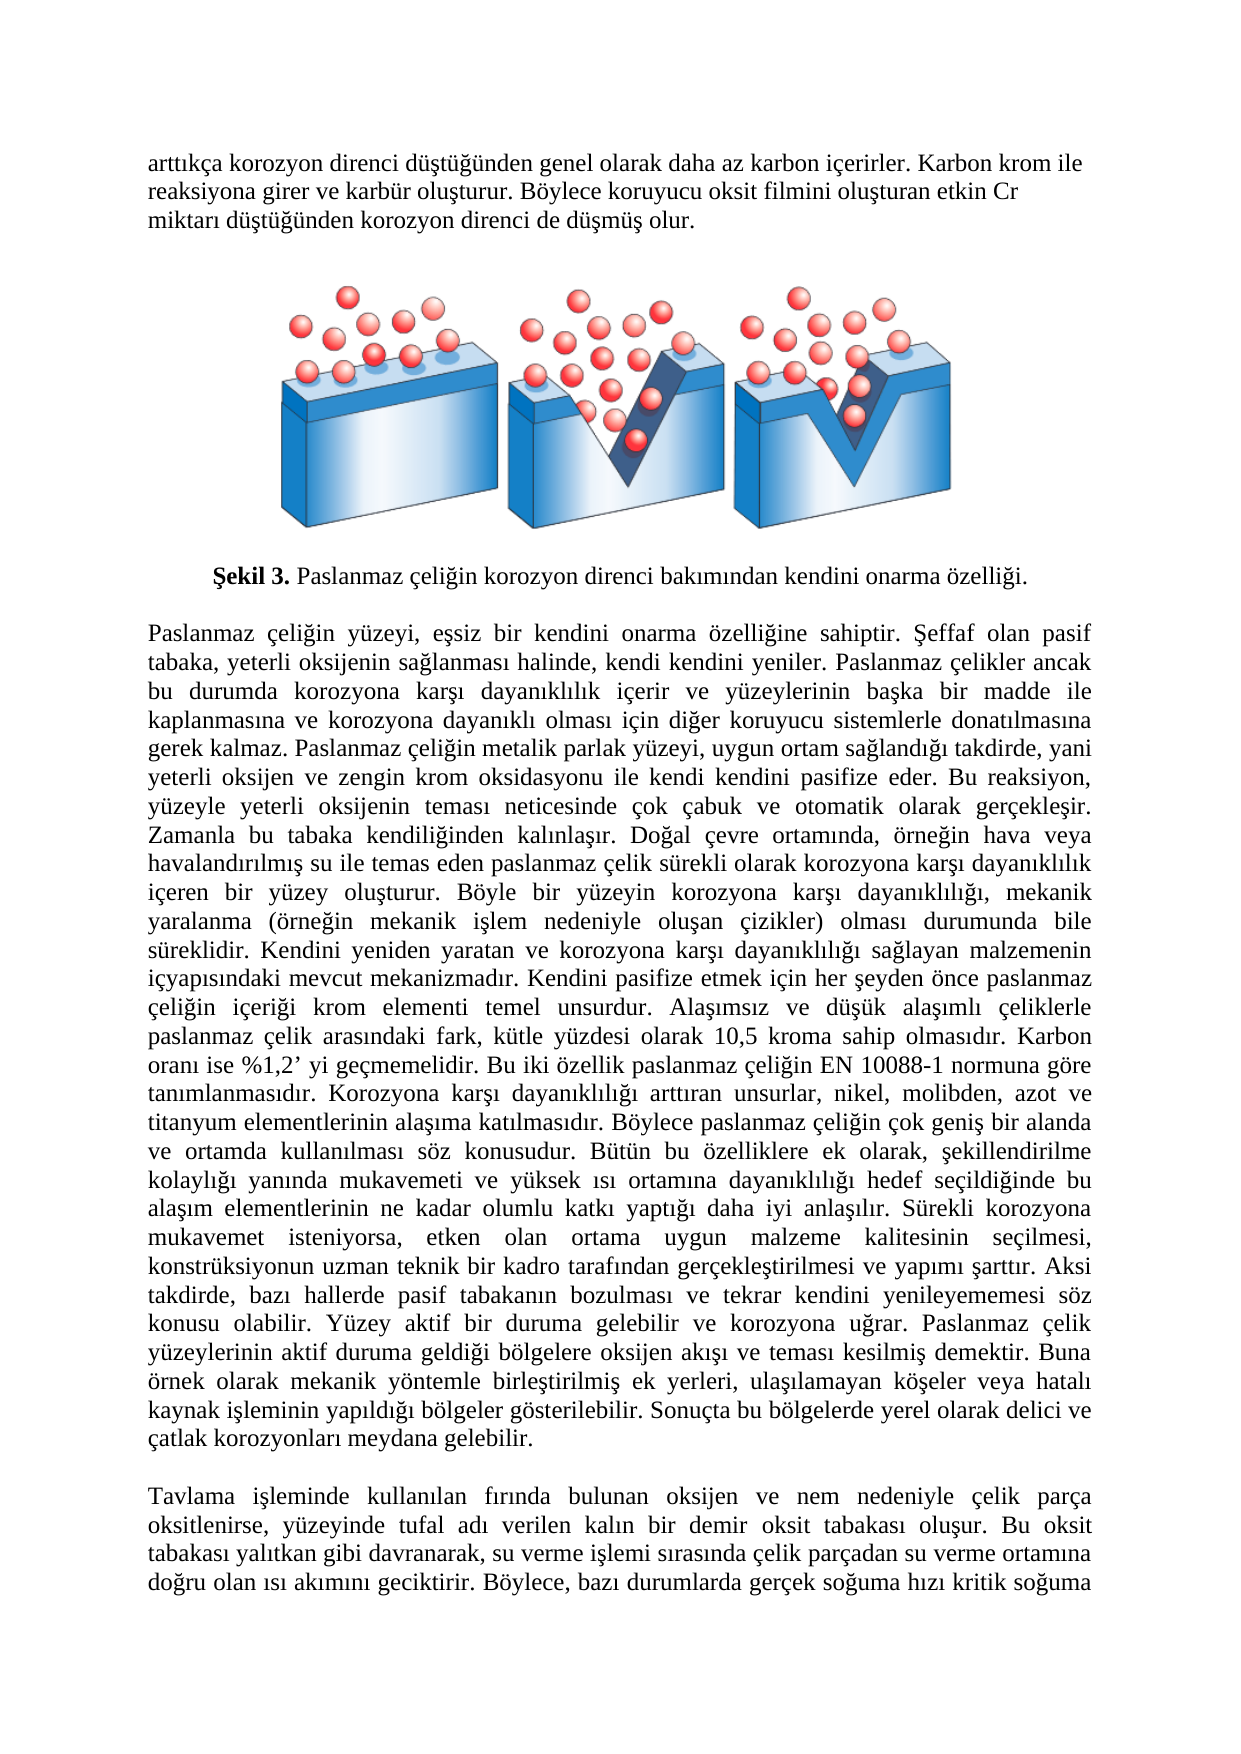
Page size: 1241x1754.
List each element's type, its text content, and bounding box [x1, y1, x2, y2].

picture [242, 262, 998, 561]
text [148, 148, 1093, 234]
text Paslanmaz çeliğin yüzeyi, eşsiz bir kendini onarma özelliğine sahiptir. Şeffaf olan pasif tabaka, yeterli oksijenin sağlanması halinde, kendi kendini yeniler. Paslanmaz çelikler ancak bu durumda korozyona karşı dayanıklılık içerir ve yüzeylerinin başka bir madde ile kaplanmasına ve korozyona dayanıklı olması için diğer koruyucu sistemlerle donatılmasına gerek kalmaz. Paslanmaz çeliğin metalik parlak yüzeyi, uygun ortam sağlandığı takdirde, yani yeterli oksijen ve zengin krom oksidasyonu ile kendi kendini pasifize eder. Bu reaksiyon, yüzeyle yeterli oksijenin teması neticesinde çok çabuk ve otomatik olarak gerçekleşir. Zamanla bu tabaka kendiliğinden kalınlaşır. Doğal çevre ortamında, örneğin hava veya havalandırılmış su ile temas eden paslanmaz çelik sürekli olarak korozyona karşı dayanıklılık içeren bir yüzey oluşturur. Böyle bir yüzeyin korozyona karşı dayanıklılığı, mekanik yaralanma (örneğin mekanik işlem nedeniyle oluşan çizikler) olması durumunda bile süreklidir. Kendini yeniden yaratan ve korozyona karşı dayanıklılığı sağlayan malzemenin içyapısındaki mevcut mekanizmadır. Kendini pasifize etmek için her şeyden önce paslanmaz çeliğin içeriği krom elementi temel unsurdur. Alaşımsız ve düşük alaşımlı çeliklerle paslanmaz çelik arasındaki fark, kütle yüzdesi olarak 10,5 kroma sahip olmasıdır. Karbon oranı ise %1,2’ yi geçmemelidir. Bu iki özellik paslanmaz çeliğin EN 10088-1 normuna göre tanımlanmasıdır. Korozyona karşı dayanıklılığı arttıran unsurlar, nikel, molibden, azot ve titanyum elementlerinin alaşıma katılmasıdır. Böylece paslanmaz çeliğin çok geniş bir alanda ve ortamda kullanılması söz konusudur. Bütün bu özelliklere ek olarak, şekillendirilme kolaylığı yanında mukavemeti ve yüksek ısı ortamına dayanıklılığı hedef seçildiğinde bu alaşım elementlerinin ne kadar olumlu katkı yaptığı daha iyi anlaşılır. Sürekli korozyona mukavemet isteniyorsa, etken olan ortama uygun malzeme kalitesinin seçilmesi, konstrüksiyonun uzman teknik bir kadro tarafından gerçekleştirilmesi ve yapımı şarttır. Aksi takdirde, bazı hallerde pasif tabakanın bozulması ve tekrar kendini yenileyememesi söz konusu olabilir. Yüzey aktif bir duruma gelebilir ve korozyona uğrar. Paslanmaz çelik yüzeylerinin aktif duruma geldiği bölgelere oksijen akışı ve teması kesilmiş demektir. Buna örnek olarak mekanik yöntemle birleştirilmiş ek yerleri, ulaşılamayan köşeler veya hatalı kaynak işleminin yapıldığı bölgeler gösterilebilir. Sonuçta bu bölgelerde yerel olarak delici ve çatlak korozyonları meydana gelebilir. [148, 618, 1093, 1452]
text Şekil 3. Paslanmaz çeliğin korozyon direnci bakımından kendini onarma özelliği. [148, 561, 1093, 590]
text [148, 1481, 1093, 1596]
